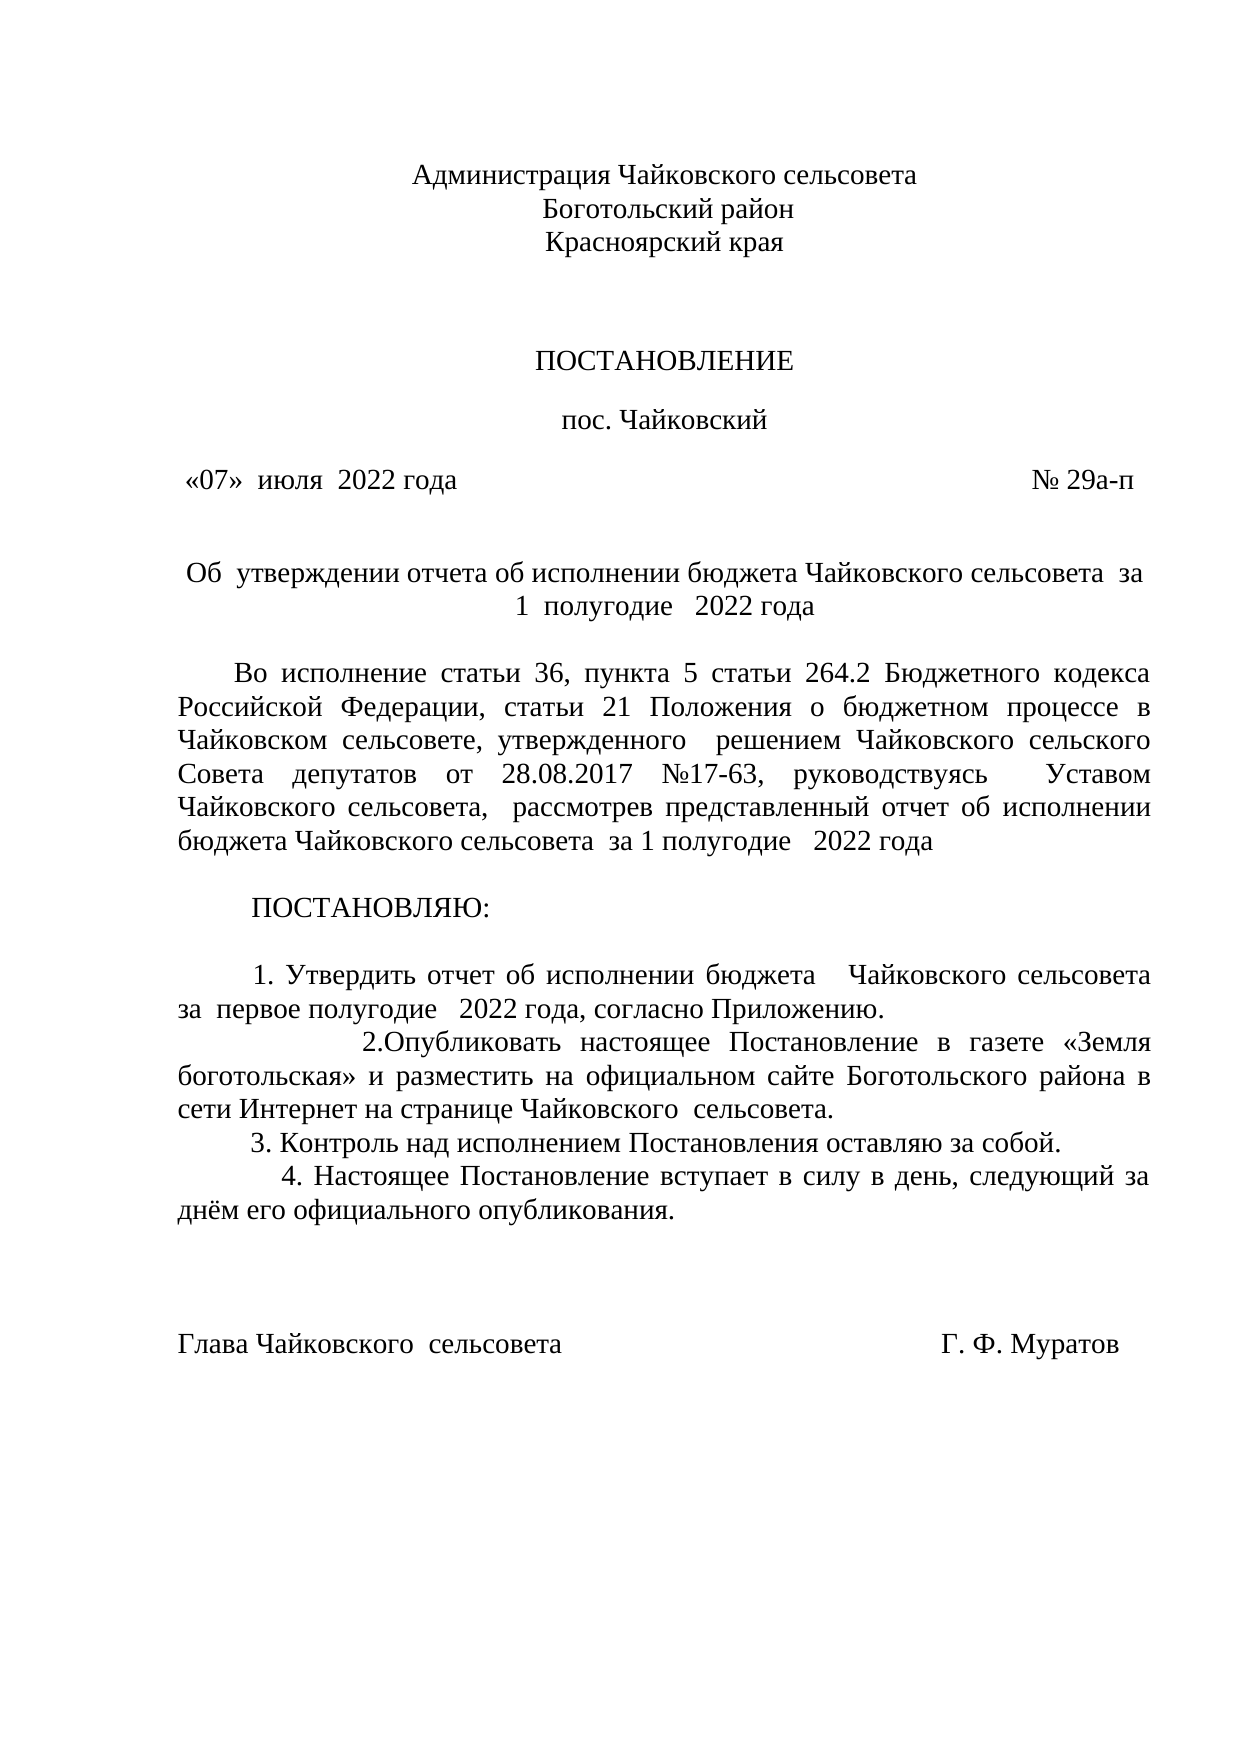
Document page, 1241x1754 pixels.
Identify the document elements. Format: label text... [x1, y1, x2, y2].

title 2.Опубликовать настоящее Постановление в газете «Земля боготольская» и разместить на официальном сайте Боготольского района в сети Интернет на странице Чайковского сельсовета. [177, 1024, 1152, 1125]
text «07» июля 2022 года № 29а-п [177, 462, 1152, 495]
text Глава Чайковского сельсовета Г. Ф. Муратов [177, 1326, 1152, 1360]
text пос. Чайковский [177, 402, 1152, 436]
title 4. Настоящее Постановление вступает в силу в день, следующий за днём его официального опубликования. [177, 1158, 1152, 1226]
text 3. Контроль над исполнением Постановления оставляю за собой. [177, 1125, 1152, 1158]
text 1 полугодие 2022 года [177, 588, 1152, 622]
title Администрация Чайковского сельсовета [177, 157, 1152, 191]
text ПОСТАНОВЛЕНИЕ [177, 343, 1152, 377]
title ПОСТАНОВЛЯЮ: [177, 890, 1152, 924]
text Об утверждении отчета об исполнении бюджета Чайковского сельсовета за [177, 555, 1152, 588]
title Боготольский район [177, 191, 1152, 224]
text Красноярский края [177, 224, 1152, 258]
text 1. Утвердить отчет об исполнении бюджета Чайковского сельсовета за первое полугодие 2022 года, согласно Приложению. [177, 957, 1152, 1024]
text Во исполнение статьи 36, пункта 5 статьи 264.2 Бюджетного кодекса Российской Федерации, статьи 21 Положения о бюджетном процессе в Чайковском сельсовете, утвержденного решением Чайковского сельского Совета депутатов от 28.08.2017 №17-63, руководствуясь Уставом Чайковского сельсовета, рассмотрев представленный отчет об исполнении бюджета Чайковского сельсовета за 1 полугодие 2022 года [177, 655, 1152, 857]
